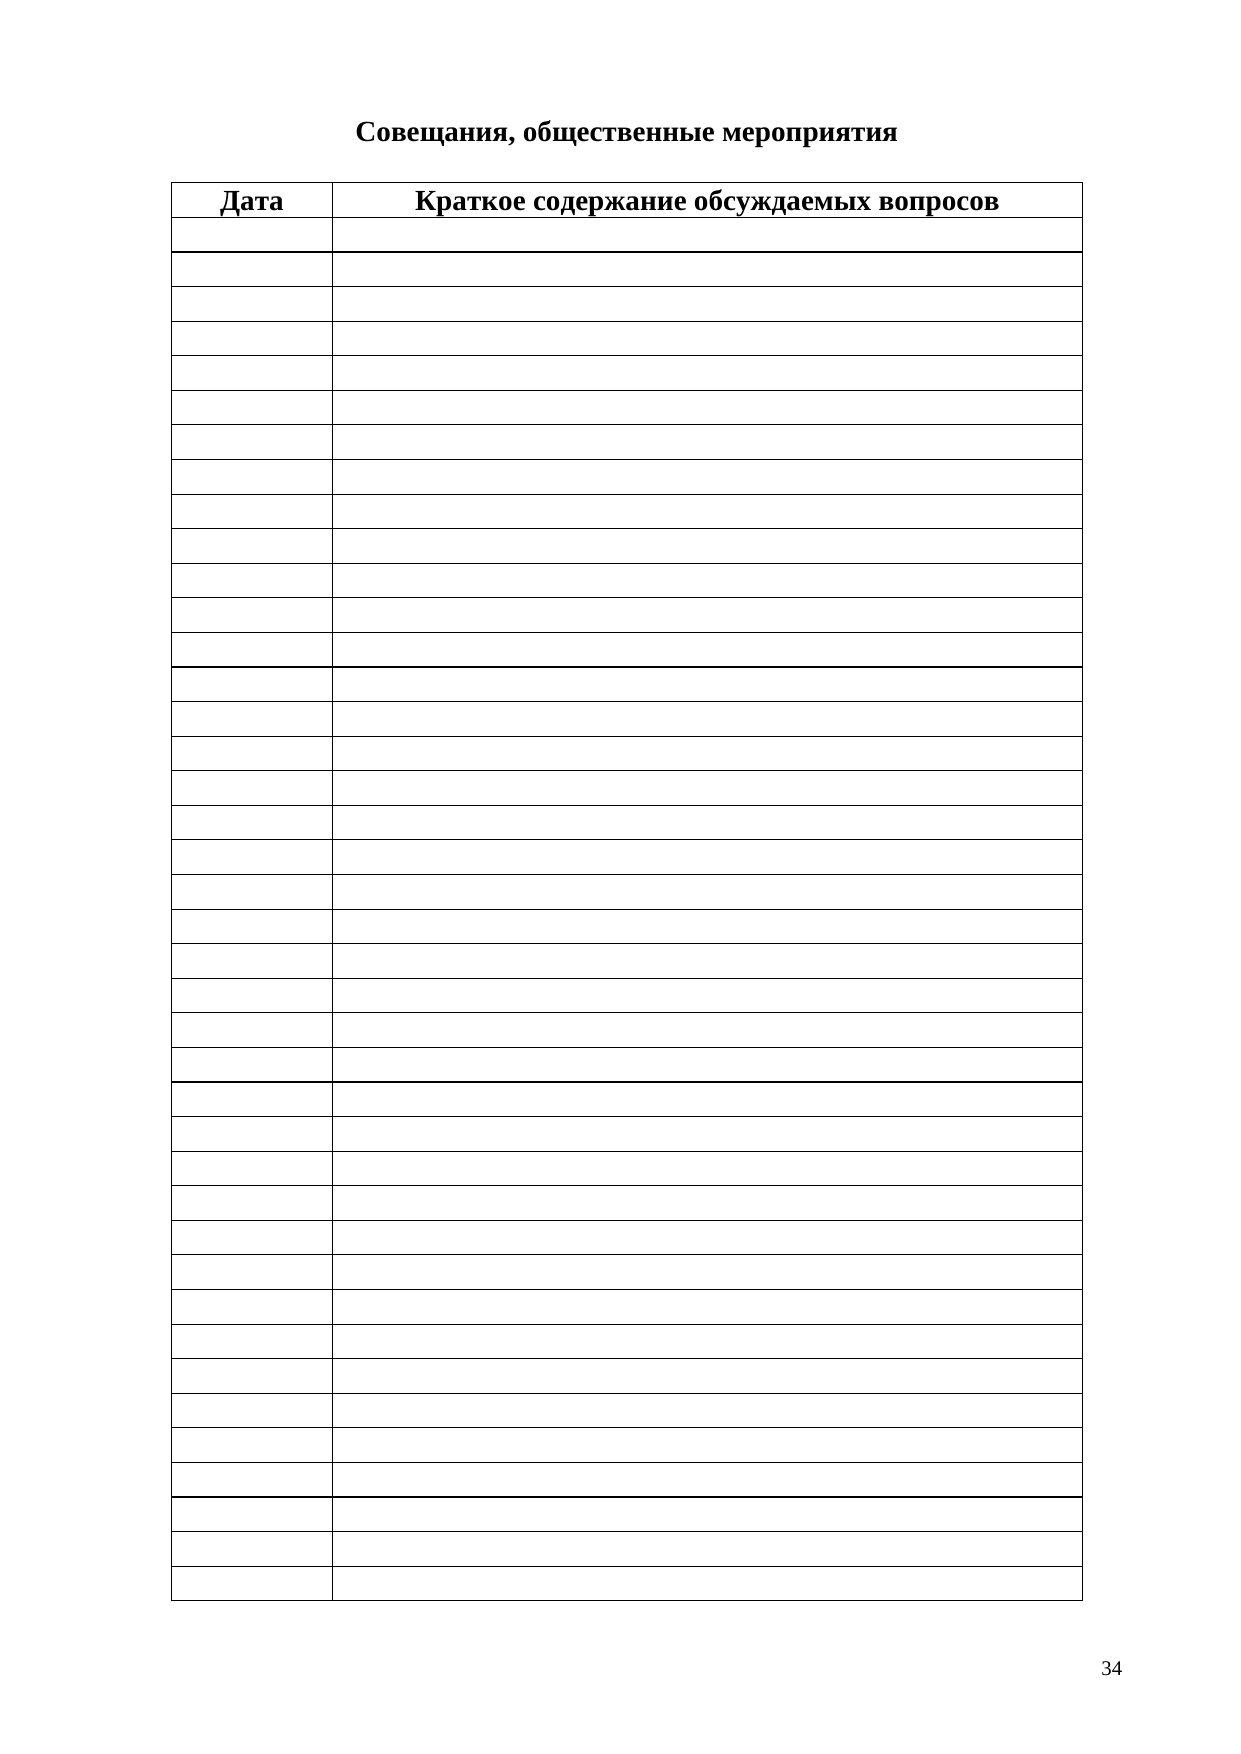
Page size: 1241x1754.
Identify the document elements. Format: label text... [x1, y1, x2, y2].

table_cell [333, 218, 1082, 251]
table_cell [333, 633, 1082, 666]
table_cell [172, 1221, 332, 1254]
table_cell [333, 1083, 1082, 1116]
table_cell [172, 564, 332, 597]
table_cell [172, 460, 332, 493]
table_cell [333, 1152, 1082, 1185]
table_cell [333, 1498, 1082, 1531]
table_cell [172, 1498, 332, 1531]
table_cell [333, 1186, 1082, 1220]
table_cell [333, 668, 1082, 701]
table_cell [172, 322, 332, 355]
table_cell [333, 564, 1082, 597]
table_cell [172, 1083, 332, 1116]
table_cell [172, 1152, 332, 1185]
table_cell [172, 1428, 332, 1462]
table_cell [172, 218, 332, 251]
table_cell [333, 1428, 1082, 1462]
table_cell [333, 598, 1082, 632]
table_cell [333, 840, 1082, 874]
table_cell [333, 287, 1082, 321]
table_cell [172, 840, 332, 874]
table_cell [333, 1567, 1082, 1600]
table_cell [172, 391, 332, 424]
table_cell [172, 668, 332, 701]
table_cell [333, 1325, 1082, 1358]
table_cell [172, 979, 332, 1012]
table_cell [172, 806, 332, 839]
table_cell [333, 1394, 1082, 1427]
table_cell [333, 771, 1082, 805]
table_cell [172, 1255, 332, 1289]
table_cell [333, 425, 1082, 459]
table_cell [172, 495, 332, 528]
table_cell [172, 702, 332, 736]
table_cell [172, 287, 332, 321]
table_cell [172, 737, 332, 770]
table_cell [333, 529, 1082, 563]
table_cell [333, 737, 1082, 770]
table_cell [172, 1567, 332, 1600]
table_cell [172, 529, 332, 563]
table_cell [333, 1532, 1082, 1566]
table_header Дата [172, 183, 332, 217]
table_cell [333, 356, 1082, 390]
table_cell [172, 253, 332, 286]
table_cell [172, 1532, 332, 1566]
table_cell [333, 1290, 1082, 1323]
table_cell [172, 1359, 332, 1393]
table_cell [172, 1394, 332, 1427]
table_cell [333, 1117, 1082, 1151]
table_header Краткое содержание обсуждаемых вопросов [333, 183, 1082, 217]
table_cell [333, 944, 1082, 978]
table_cell [333, 1013, 1082, 1047]
table_cell [333, 460, 1082, 493]
table_cell [333, 875, 1082, 908]
table_cell [172, 944, 332, 978]
table_cell [172, 875, 332, 908]
table_cell [172, 1013, 332, 1047]
table_cell [172, 910, 332, 943]
table_cell [333, 322, 1082, 355]
table_cell [172, 1048, 332, 1081]
table_cell [333, 391, 1082, 424]
table_cell [172, 598, 332, 632]
table_cell [172, 633, 332, 666]
table_cell [172, 1186, 332, 1220]
table_cell [333, 1048, 1082, 1081]
table_cell [172, 425, 332, 459]
table_cell [333, 1359, 1082, 1393]
table_cell [333, 806, 1082, 839]
table_cell [172, 1325, 332, 1358]
subtitle Совещания, общественные мероприятия [131, 114, 1122, 147]
table_cell [333, 910, 1082, 943]
table_cell [333, 1255, 1082, 1289]
table_cell [172, 771, 332, 805]
table_cell [333, 1221, 1082, 1254]
table_cell [333, 702, 1082, 736]
table_cell [172, 1117, 332, 1151]
table_cell [333, 253, 1082, 286]
table_cell [172, 1290, 332, 1323]
table_cell [172, 356, 332, 390]
table_cell [333, 979, 1082, 1012]
table_cell [333, 495, 1082, 528]
table_cell [172, 1463, 332, 1496]
table_cell [333, 1463, 1082, 1496]
